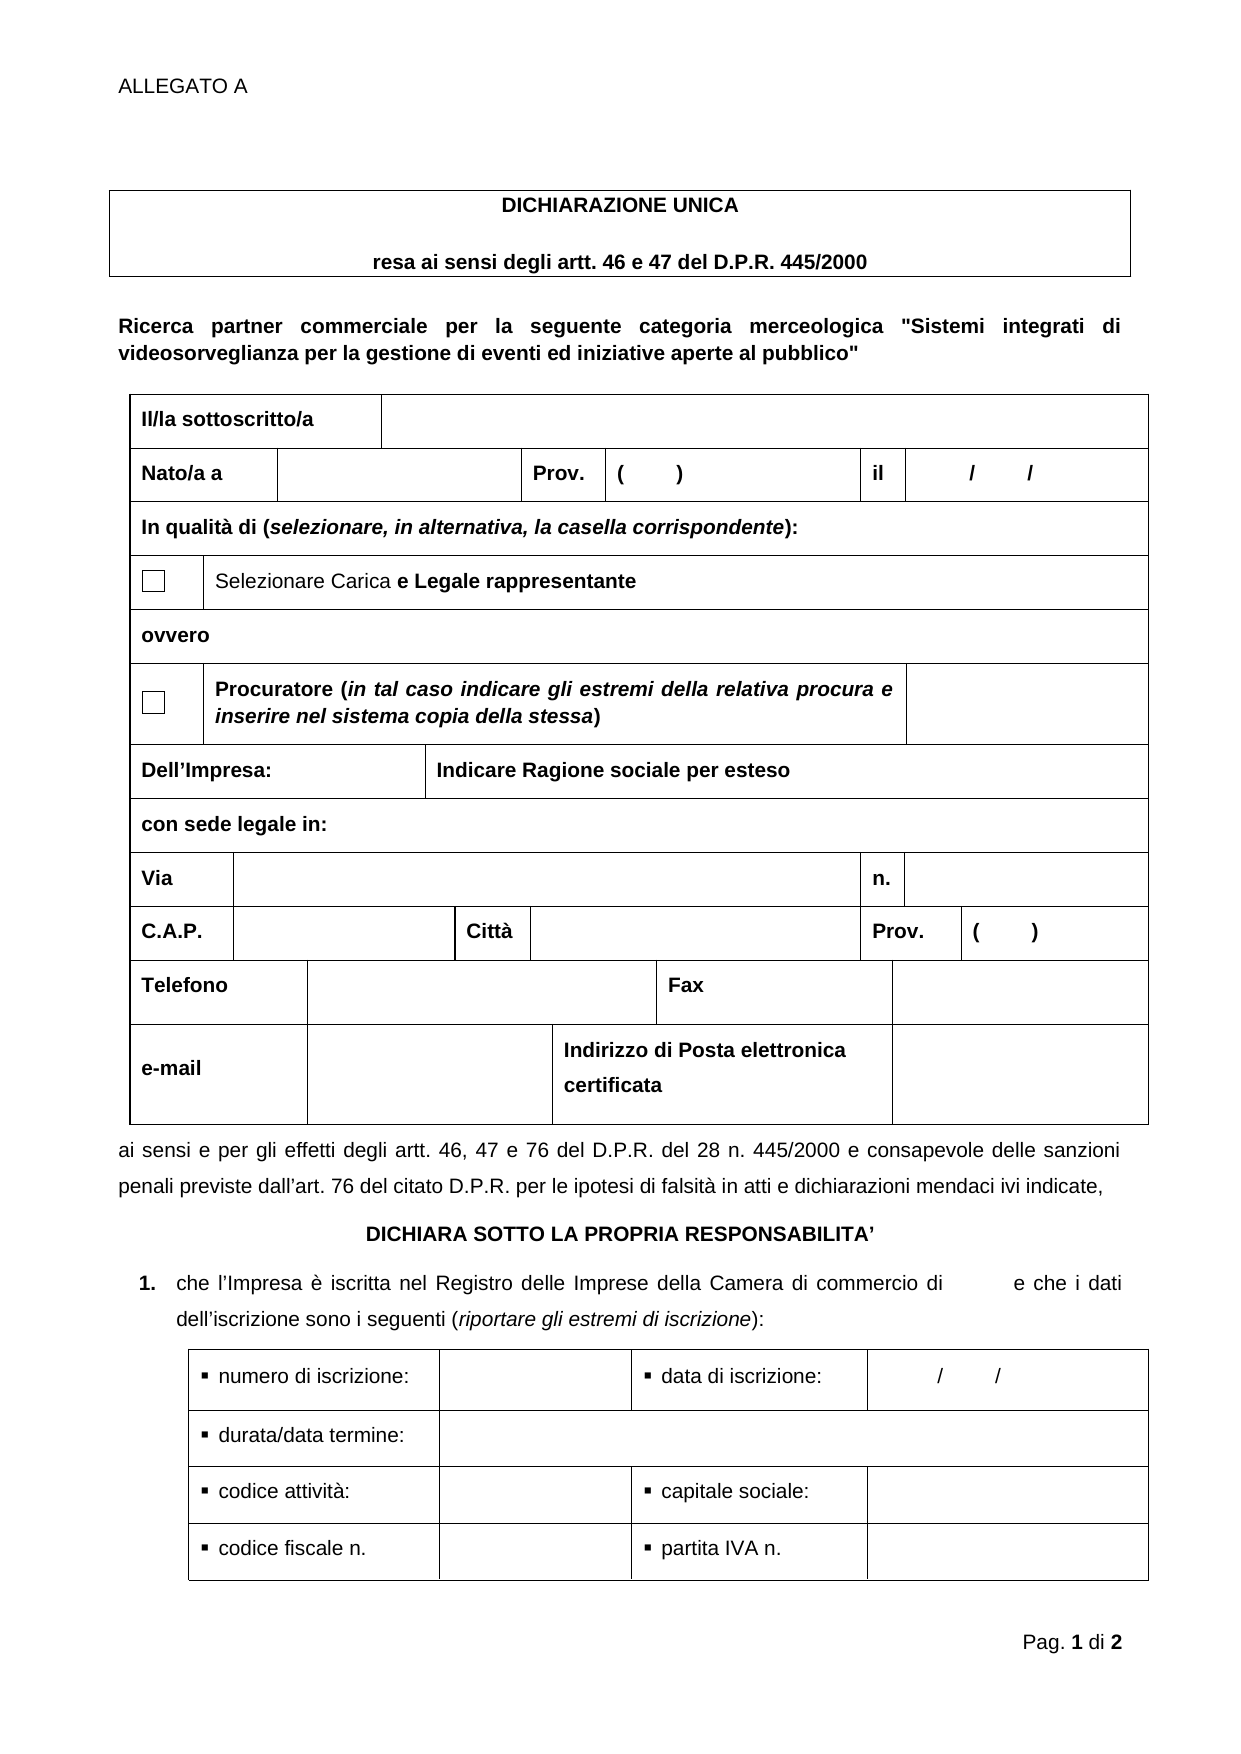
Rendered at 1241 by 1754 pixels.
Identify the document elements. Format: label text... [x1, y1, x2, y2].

table_cell [234, 907, 454, 959]
table_cell [907, 664, 1148, 744]
table_cell [278, 449, 521, 501]
table_cell n. [861, 853, 904, 906]
table_cell [308, 961, 656, 1024]
text Ricerca partner commerciale per la seguente categoria merceologica "Sistemi integrati di videosorveglianza per la gestione di eventi ed iniziative aperte al pubblico" [118, 313, 1122, 365]
table_cell partita IVA n. [632, 1524, 867, 1579]
table_cell [440, 1524, 631, 1579]
table_cell capitale sociale: [632, 1467, 867, 1523]
table_cell Telefono [131, 961, 307, 1024]
table_cell Procuratore (in tal caso indicare gli estremi della relativa procura e inserire nel sistema copia della stessa) [204, 664, 906, 744]
text DICHIARA SOTTO LA PROPRIA RESPONSABILITA’ [118, 1222, 1122, 1246]
table_cell Città [456, 907, 530, 959]
table_cell Prov. [522, 449, 605, 501]
table_cell [905, 853, 1148, 906]
table_header data di iscrizione: [632, 1350, 867, 1410]
table_cell ( ) [962, 907, 1148, 959]
text DICHIARAZIONE UNICA [110, 191, 1130, 217]
table_header / / [868, 1350, 1148, 1410]
text ai sensi e per gli effetti degli artt. 46, 47 e 76 del D.P.R. del 28 n. 445/2000 e consapevole delle sanzioni penali previste dall’art. 76 del citato D.P.R. per le ipotesi di falsità in atti e dichiarazioni mendaci ivi indicate, [118, 1138, 1122, 1197]
table_cell Fax [657, 961, 892, 1024]
table_cell Dell’Impresa: [131, 745, 425, 798]
table_cell ( ) [606, 449, 860, 501]
table_cell Indirizzo di Posta elettronica certificata [553, 1025, 892, 1124]
table_header [440, 1350, 631, 1410]
table_cell ovvero [131, 610, 1148, 663]
table_header [382, 395, 1148, 447]
table_cell [531, 907, 860, 959]
table_cell / / [906, 449, 1148, 501]
table_cell [440, 1411, 1148, 1466]
table_cell Via [131, 853, 233, 906]
list che l’Impresa è iscritta nel Registro delle Imprese della Camera di commercio di e che i dati dell’iscrizione sono i seguenti (riportare gli estremi di iscrizione): [139, 1270, 1122, 1330]
table_header Il/la sottoscritto/a [131, 395, 381, 447]
table_cell Indicare Ragione sociale per esteso [426, 745, 1148, 798]
table_cell codice fiscale n. [189, 1524, 439, 1579]
table_cell codice attività: [189, 1467, 439, 1523]
text resa ai sensi degli artt. 46 e 47 del D.P.R. 445/2000 [110, 246, 1130, 276]
table_cell e-mail [131, 1025, 307, 1124]
table_cell C.A.P. [131, 907, 233, 959]
table_cell [440, 1467, 631, 1523]
table_cell durata/data termine: [189, 1411, 439, 1466]
table_cell [893, 1025, 1148, 1124]
table_cell Prov. [861, 907, 961, 959]
table_cell e Legale rappresentante [204, 556, 1148, 609]
table_cell il [861, 449, 905, 501]
table_cell [234, 853, 860, 906]
table_cell con sede legale in: [131, 799, 1148, 852]
table_cell [868, 1467, 1148, 1523]
table_cell [131, 556, 203, 609]
table_cell [308, 1025, 552, 1124]
table_cell [893, 961, 1148, 1024]
table_cell In qualità di (selezionare, in alternativa, la casella corrispondente): [131, 502, 1148, 555]
table_cell [868, 1524, 1148, 1579]
table_cell Nato/a a [131, 449, 277, 501]
table_cell [131, 664, 203, 744]
table_header numero di iscrizione: [189, 1350, 439, 1410]
